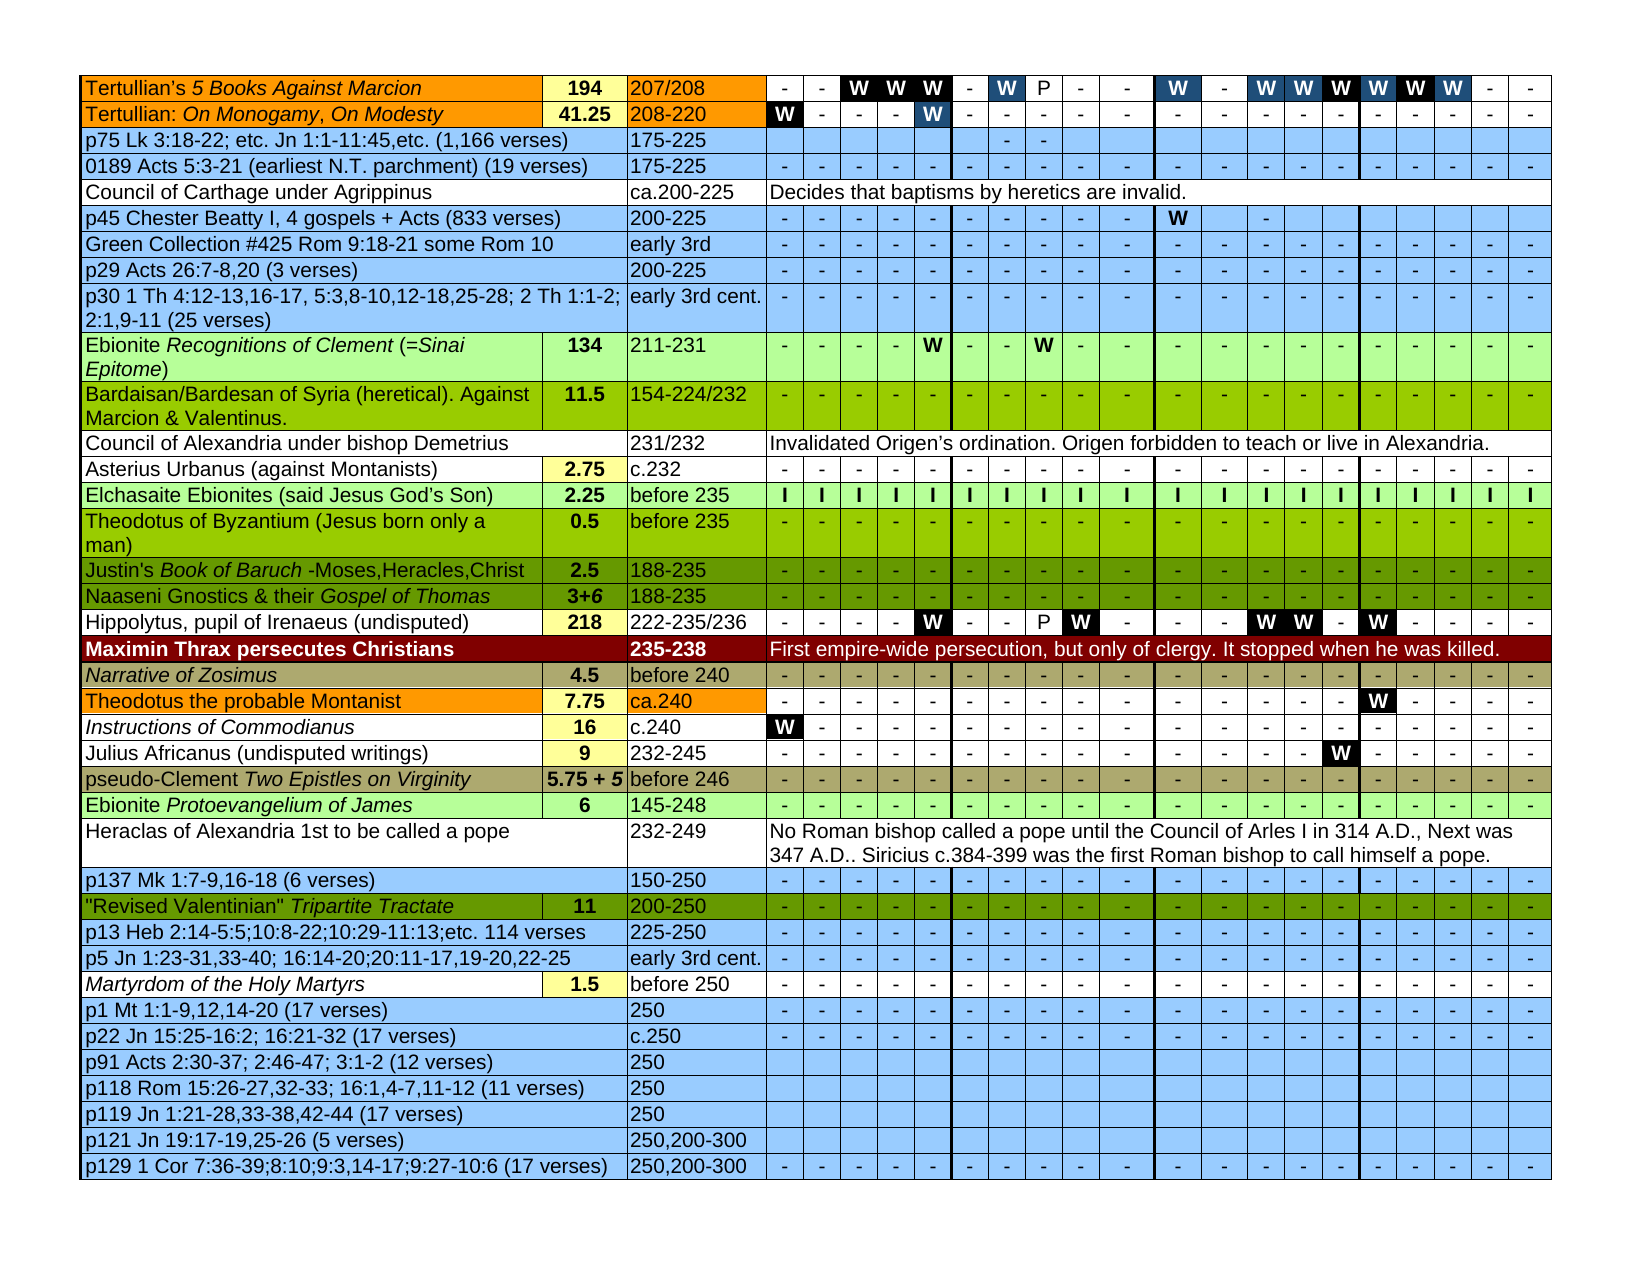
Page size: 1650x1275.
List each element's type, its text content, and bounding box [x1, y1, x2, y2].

table_cell I [915, 483, 950, 508]
table_cell - [804, 894, 840, 919]
table_cell Justin's Book of Baruch -Moses,Heracles,Christ [82, 558, 542, 583]
table_cell - [1156, 767, 1201, 792]
table_cell 134 [543, 333, 627, 381]
table_cell Council of Alexandria under bishop Demetrius [82, 431, 627, 456]
table_cell 222-235/236 [628, 610, 766, 635]
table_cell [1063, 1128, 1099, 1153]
table_cell - [1285, 584, 1322, 609]
table_cell - [1202, 610, 1247, 635]
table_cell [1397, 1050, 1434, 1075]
table_cell - [804, 509, 840, 557]
table_cell - [1509, 258, 1551, 283]
table_cell 231/232 [628, 431, 766, 456]
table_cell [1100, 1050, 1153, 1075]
table_cell - [1323, 610, 1358, 635]
table_cell - [1248, 663, 1284, 687]
table_cell W [1285, 76, 1322, 101]
table_cell - [1509, 868, 1551, 893]
table_cell - [1156, 382, 1201, 430]
table_cell p30 1 Th 4:12-13,16-17, 5:3,8-10,12-18,25-28; 2 Th 1:1-2; 2:1,9-11 (25 verses) [82, 284, 627, 332]
table_cell - [953, 76, 988, 101]
table_cell p29 Acts 26:7-8,20 (3 verses) [82, 258, 627, 283]
table_cell - [1285, 284, 1322, 332]
table_cell [1202, 128, 1247, 153]
table_cell - [1248, 793, 1284, 818]
table_cell - [1063, 232, 1099, 257]
table_cell 154-224/232 [628, 382, 766, 430]
table_cell - [1100, 154, 1153, 179]
table_cell - [1285, 946, 1322, 971]
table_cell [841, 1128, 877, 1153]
table_cell - [841, 715, 877, 739]
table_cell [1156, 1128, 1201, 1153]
table_cell - [915, 509, 950, 557]
table_cell - [1472, 920, 1508, 945]
table_cell - [1156, 741, 1201, 766]
table_cell - [1026, 154, 1062, 179]
table_cell W [1323, 741, 1358, 766]
table_cell - [1435, 610, 1471, 635]
table_cell - [1509, 715, 1551, 739]
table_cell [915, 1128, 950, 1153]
table_cell Maximin Thrax persecutes Christians [82, 636, 627, 661]
table_cell - [1397, 920, 1434, 945]
table_cell - [1397, 232, 1434, 257]
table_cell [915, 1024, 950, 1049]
table_cell - [1285, 663, 1322, 687]
table_cell - [1063, 333, 1099, 381]
table_cell - [1435, 767, 1471, 792]
table_cell - [1026, 102, 1062, 127]
table_cell - [1285, 868, 1322, 893]
table_cell - [878, 946, 914, 971]
table_cell - [1202, 102, 1247, 127]
table_cell - [953, 689, 988, 713]
table_cell [1361, 128, 1396, 153]
table_cell - [989, 715, 1025, 739]
table_cell 188-235 [628, 558, 766, 583]
table_cell - [1323, 258, 1358, 283]
table_cell - [878, 793, 914, 818]
table_cell - [1397, 558, 1434, 583]
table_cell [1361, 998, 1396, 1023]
table_cell - [1509, 741, 1551, 766]
table_cell - [878, 206, 914, 231]
table_cell W [1361, 76, 1396, 101]
table_cell - [915, 258, 950, 283]
table_cell - [1435, 894, 1471, 919]
table_cell - [804, 333, 840, 381]
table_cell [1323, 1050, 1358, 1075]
table_cell - [1026, 206, 1062, 231]
table_cell 218 [543, 610, 627, 635]
table_cell - [767, 610, 803, 635]
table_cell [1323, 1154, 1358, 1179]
table_cell - [1063, 793, 1099, 818]
table_cell - [953, 232, 988, 257]
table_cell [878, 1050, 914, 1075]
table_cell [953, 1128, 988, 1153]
table_cell - [804, 584, 840, 609]
table_cell - [989, 102, 1025, 127]
table_cell - [915, 767, 950, 792]
table_cell - [878, 584, 914, 609]
table_cell - [1509, 584, 1551, 609]
table_cell - [953, 154, 988, 179]
table_cell - [1323, 457, 1358, 482]
table_cell - [878, 920, 914, 945]
table_cell 3+6 [543, 584, 627, 609]
table_cell - [1100, 206, 1153, 231]
table_cell - [804, 741, 840, 766]
table_cell - [1472, 793, 1508, 818]
table_cell I [1063, 483, 1099, 508]
table_cell - [1248, 258, 1284, 283]
table_cell P [1026, 610, 1062, 635]
table_cell - [804, 920, 840, 945]
table_cell - [1361, 920, 1396, 945]
table_cell - [1285, 894, 1322, 919]
table_cell - [1156, 457, 1201, 482]
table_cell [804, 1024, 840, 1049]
table_cell W [1323, 76, 1358, 101]
table_cell - [915, 715, 950, 739]
table_cell - [841, 689, 877, 713]
table_cell - [1156, 584, 1201, 609]
table_cell Theodotus of Byzantium (Jesus born only a man) [82, 509, 542, 557]
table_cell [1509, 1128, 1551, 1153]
table_cell - [989, 284, 1025, 332]
table_cell - [1397, 767, 1434, 792]
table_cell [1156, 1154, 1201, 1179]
table_cell - [915, 232, 950, 257]
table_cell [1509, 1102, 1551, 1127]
table_cell - [1323, 894, 1359, 919]
table_cell - [1100, 102, 1153, 127]
table_cell - [1156, 558, 1201, 583]
table_cell - [767, 793, 803, 818]
table_cell Julius Africanus (undisputed writings) [82, 741, 542, 766]
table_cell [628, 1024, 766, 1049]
table_cell - [1397, 382, 1434, 430]
table_cell - [1202, 972, 1247, 997]
table_cell 145-248 [628, 793, 766, 818]
table_cell - [1202, 258, 1247, 283]
table_cell - [1472, 232, 1508, 257]
table_cell - [1472, 894, 1508, 919]
table_cell - [841, 767, 877, 792]
table_cell - [767, 663, 803, 687]
table_cell - [1063, 767, 1099, 792]
table_cell - [915, 206, 950, 231]
table_cell I [1156, 483, 1201, 508]
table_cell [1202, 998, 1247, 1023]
table_cell - [1248, 946, 1284, 971]
table_cell - [804, 793, 840, 818]
table_cell p45 Chester Beatty I, 4 gospels + Acts (833 verses) [82, 206, 627, 231]
table_cell - [767, 333, 803, 381]
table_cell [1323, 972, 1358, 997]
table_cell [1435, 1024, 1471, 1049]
table_cell - [1248, 584, 1284, 609]
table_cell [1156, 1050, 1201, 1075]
table_cell - [1202, 284, 1247, 332]
table_cell - [1156, 509, 1201, 557]
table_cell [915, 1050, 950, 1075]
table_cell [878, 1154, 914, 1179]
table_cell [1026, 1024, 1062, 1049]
table_cell - [1100, 894, 1153, 919]
table_cell before 250 [628, 972, 766, 997]
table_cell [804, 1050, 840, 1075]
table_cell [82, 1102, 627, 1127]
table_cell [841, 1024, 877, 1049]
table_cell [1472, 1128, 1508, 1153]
table_cell - [1063, 284, 1099, 332]
table_cell - [1063, 663, 1099, 687]
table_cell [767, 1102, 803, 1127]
table_cell - [989, 128, 1025, 153]
table_cell W [1285, 610, 1322, 635]
table_cell - [1156, 154, 1201, 179]
table_cell - [804, 663, 840, 687]
table_cell - [989, 793, 1025, 818]
table_cell - [953, 793, 988, 818]
table_cell - [1063, 258, 1099, 283]
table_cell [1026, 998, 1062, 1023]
table_cell - [1026, 715, 1062, 739]
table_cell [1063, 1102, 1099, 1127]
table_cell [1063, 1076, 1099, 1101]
table_cell - [1063, 584, 1099, 609]
table_cell - [1323, 584, 1358, 609]
table_cell - [915, 741, 950, 766]
table_cell - [1509, 767, 1551, 792]
table_cell - [1202, 457, 1247, 482]
table_cell - [1156, 102, 1201, 127]
table_cell - [1435, 154, 1471, 179]
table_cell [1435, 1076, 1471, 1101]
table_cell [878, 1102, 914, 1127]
table_cell 11.5 [543, 382, 627, 430]
table_cell - [767, 76, 803, 101]
table_cell - [1202, 946, 1247, 971]
table_cell - [989, 610, 1025, 635]
table_cell I [1361, 483, 1396, 508]
table_cell - [915, 584, 950, 609]
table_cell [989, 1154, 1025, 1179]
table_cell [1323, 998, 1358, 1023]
table_cell - [878, 284, 914, 332]
table_cell - [878, 258, 914, 283]
table_cell - [1026, 920, 1062, 945]
table_cell 200-225 [628, 258, 766, 283]
table_cell - [1435, 868, 1471, 893]
table_cell 207/208 [628, 76, 766, 101]
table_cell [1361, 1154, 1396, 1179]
table_cell - [989, 509, 1025, 557]
table_cell - [1202, 741, 1247, 766]
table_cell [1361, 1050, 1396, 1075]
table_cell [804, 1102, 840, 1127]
table_cell - [1435, 558, 1471, 583]
table_cell - [1063, 715, 1099, 739]
table_cell - [1248, 894, 1284, 919]
table_cell [767, 128, 803, 153]
table_cell - [878, 972, 914, 997]
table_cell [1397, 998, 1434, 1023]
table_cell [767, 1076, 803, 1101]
table_cell - [989, 457, 1025, 482]
table_cell - [878, 715, 914, 739]
table_cell - [878, 663, 914, 687]
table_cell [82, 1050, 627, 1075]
table_cell - [841, 920, 877, 945]
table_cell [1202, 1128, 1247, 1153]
table_cell - [1248, 457, 1284, 482]
table_cell - [878, 102, 914, 127]
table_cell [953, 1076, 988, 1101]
table_cell - [1285, 102, 1322, 127]
table_cell - [1026, 767, 1062, 792]
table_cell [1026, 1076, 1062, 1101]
table_cell - [1063, 154, 1099, 179]
table_cell - [841, 284, 877, 332]
table_cell - [953, 584, 988, 609]
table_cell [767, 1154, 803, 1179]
table_cell - [1063, 509, 1099, 557]
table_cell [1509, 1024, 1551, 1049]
table_cell - [915, 689, 950, 713]
table_cell [1397, 128, 1434, 153]
table_cell 2.25 [543, 483, 627, 508]
table_cell - [1100, 689, 1153, 713]
table_cell - [1100, 663, 1153, 687]
table_cell - [841, 154, 877, 179]
table_cell - [989, 232, 1025, 257]
table_cell 235-238 [628, 636, 766, 661]
table_cell - [953, 767, 988, 792]
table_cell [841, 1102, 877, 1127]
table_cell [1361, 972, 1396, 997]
table_cell - [1323, 793, 1358, 818]
table_cell - [1435, 509, 1471, 557]
table_cell - [1026, 793, 1062, 818]
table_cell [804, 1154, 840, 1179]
table_cell - [1509, 663, 1551, 687]
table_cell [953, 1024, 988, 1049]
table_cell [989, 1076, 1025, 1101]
table_cell "Revised Valentinian" Tripartite Tractate [82, 894, 542, 919]
table_cell First empire-wide persecution, but only of clergy. It stopped when he was killed. [767, 636, 1551, 661]
table_cell 5.75 + 5 [543, 767, 627, 792]
table_cell before 240 [628, 663, 766, 687]
table_cell - [953, 333, 988, 381]
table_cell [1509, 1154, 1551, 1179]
table_cell - [1472, 76, 1508, 101]
table_cell - [1026, 689, 1062, 713]
table_cell - [1397, 102, 1434, 127]
table_cell 188-235 [628, 584, 766, 609]
table_cell - [1285, 333, 1322, 381]
table_cell p137 Mk 1:7-9,16-18 (6 verses) [82, 868, 627, 893]
table_cell - [1248, 715, 1284, 739]
table_cell - [1202, 920, 1247, 945]
table_cell - [878, 689, 914, 713]
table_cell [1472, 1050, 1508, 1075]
table_cell - [989, 663, 1025, 687]
table_cell - [1285, 793, 1322, 818]
table_cell - [767, 868, 803, 893]
table_cell [1323, 206, 1358, 231]
table_cell 0.5 [543, 509, 627, 557]
table_cell - [841, 457, 877, 482]
table_cell p5 Jn 1:23-31,33-40; 16:14-20;20:11-17,19-20,22-25 [82, 946, 627, 971]
table_cell Decides that baptisms by heretics are invalid. [767, 180, 1551, 205]
table_cell - [1100, 584, 1153, 609]
table_cell - [1100, 509, 1153, 557]
table_cell - [915, 663, 950, 687]
table_cell Narrative of Zosimus [82, 663, 542, 687]
table_cell - [1285, 232, 1322, 257]
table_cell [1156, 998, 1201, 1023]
table_cell - [1063, 741, 1099, 766]
table_cell [804, 128, 840, 153]
table_cell I [1285, 483, 1322, 508]
table_cell - [1509, 154, 1551, 179]
table_cell - [1248, 284, 1284, 332]
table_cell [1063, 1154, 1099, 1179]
table_cell - [804, 610, 840, 635]
table_cell - [1026, 232, 1062, 257]
table_cell - [878, 894, 914, 919]
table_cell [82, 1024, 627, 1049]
table_cell 7.75 [543, 689, 627, 713]
table_cell - [1026, 584, 1062, 609]
table_cell 41.25 [543, 102, 627, 127]
table_cell - [989, 333, 1025, 381]
table_cell - [1435, 584, 1471, 609]
table_cell - [953, 206, 988, 231]
table_cell W [1397, 76, 1434, 101]
table_cell - [1323, 102, 1358, 127]
table_cell - [1397, 715, 1434, 739]
table_cell 232-249 [628, 819, 766, 867]
table_cell - [767, 946, 803, 971]
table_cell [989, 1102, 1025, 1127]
table_cell - [1285, 741, 1322, 766]
table_cell - [1361, 767, 1396, 792]
table_cell - [1156, 258, 1201, 283]
table_cell - [1100, 284, 1153, 332]
table_cell Asterius Urbanus (against Montanists) [82, 457, 542, 482]
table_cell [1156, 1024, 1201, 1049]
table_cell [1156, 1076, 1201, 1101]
table_cell - [767, 258, 803, 283]
table_cell I [1472, 483, 1508, 508]
table_cell - [1397, 946, 1434, 971]
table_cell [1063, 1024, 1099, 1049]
table_cell 175-225 [628, 128, 766, 153]
table_cell - [1323, 509, 1358, 557]
table_cell - [841, 663, 877, 687]
table_cell - [1100, 741, 1153, 766]
table_cell - [1323, 946, 1358, 971]
table_cell - [1509, 76, 1551, 101]
table_cell - [953, 972, 988, 997]
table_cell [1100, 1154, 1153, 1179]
table_cell 1.5 [543, 972, 627, 997]
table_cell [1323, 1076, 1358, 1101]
table_cell - [953, 741, 988, 766]
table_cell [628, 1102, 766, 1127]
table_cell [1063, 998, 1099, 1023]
table_cell - [1156, 333, 1201, 381]
table_cell - [1435, 793, 1471, 818]
table_cell - [1100, 232, 1153, 257]
table_cell - [878, 232, 914, 257]
table_cell before 235 [628, 483, 766, 508]
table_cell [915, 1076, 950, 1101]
table_cell - [1435, 232, 1471, 257]
table_cell - [1509, 610, 1551, 635]
table_cell - [1435, 715, 1471, 739]
table_cell - [1100, 382, 1153, 430]
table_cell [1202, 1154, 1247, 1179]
table_cell - [953, 102, 988, 127]
table_cell [1285, 128, 1322, 153]
table_cell - [804, 767, 840, 792]
table_cell 232-245 [628, 741, 766, 766]
table_cell - [767, 689, 803, 713]
table_cell - [767, 232, 803, 257]
table_cell - [1202, 767, 1247, 792]
table_cell - [841, 610, 877, 635]
table_cell - [878, 154, 914, 179]
table_cell - [1509, 333, 1551, 381]
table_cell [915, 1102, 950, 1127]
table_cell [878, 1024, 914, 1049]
table_cell - [841, 972, 877, 997]
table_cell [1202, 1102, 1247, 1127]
table_cell - [804, 946, 840, 971]
table_cell I [1397, 483, 1434, 508]
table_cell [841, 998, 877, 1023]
table_cell p75 Lk 3:18-22; etc. Jn 1:1-11:45,etc. (1,166 verses) [82, 128, 627, 153]
table_cell - [1063, 946, 1099, 971]
table_cell - [767, 894, 803, 919]
table_cell - [1100, 793, 1153, 818]
table_cell I [841, 483, 877, 508]
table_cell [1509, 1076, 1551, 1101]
table_cell [1435, 206, 1471, 231]
table_cell - [1323, 558, 1358, 583]
table_cell - [1397, 868, 1434, 893]
table_cell - [841, 741, 877, 766]
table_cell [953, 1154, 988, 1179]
table_cell - [1248, 102, 1284, 127]
table_cell - [1472, 946, 1508, 971]
table_cell - [1063, 558, 1099, 583]
table_cell - [1156, 232, 1201, 257]
table_cell - [1202, 382, 1247, 430]
table_cell 2.5 [543, 558, 627, 583]
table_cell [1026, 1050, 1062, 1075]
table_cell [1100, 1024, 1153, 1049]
table_cell - [1202, 663, 1247, 687]
table_cell [1435, 128, 1471, 153]
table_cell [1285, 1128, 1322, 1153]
table_cell - [1397, 689, 1434, 713]
table_cell I [1026, 483, 1062, 508]
table_cell - [915, 920, 950, 945]
table_cell - [1361, 558, 1396, 583]
table_cell [841, 128, 877, 153]
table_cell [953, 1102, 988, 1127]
table_cell W [841, 76, 877, 101]
table_cell - [989, 894, 1025, 919]
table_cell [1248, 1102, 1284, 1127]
table_cell 200-225 [628, 206, 766, 231]
table_cell - [1285, 558, 1322, 583]
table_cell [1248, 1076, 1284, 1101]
table_cell - [989, 206, 1025, 231]
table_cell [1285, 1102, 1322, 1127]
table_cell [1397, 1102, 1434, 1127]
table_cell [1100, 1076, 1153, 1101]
table_cell - [1435, 689, 1471, 713]
table_cell - [804, 258, 840, 283]
table_cell - [1323, 868, 1358, 893]
table_cell - [1248, 868, 1284, 893]
table_cell - [1472, 741, 1508, 766]
table_cell early 3rd cent. [628, 284, 766, 332]
table_cell 16 [543, 715, 627, 739]
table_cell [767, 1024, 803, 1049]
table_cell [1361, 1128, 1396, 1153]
table_cell - [989, 558, 1025, 583]
table_cell - [1323, 767, 1358, 792]
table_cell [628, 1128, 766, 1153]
table_cell - [1202, 232, 1247, 257]
table_cell W [915, 102, 950, 127]
table_cell 225-250 [628, 920, 766, 945]
table_cell - [1397, 793, 1434, 818]
table_cell - [804, 206, 840, 231]
table_cell - [915, 972, 950, 997]
table_cell - [1248, 382, 1284, 430]
table_cell - [1323, 232, 1358, 257]
table_cell I [1100, 483, 1153, 508]
table_cell - [1026, 741, 1062, 766]
table_cell - [989, 920, 1025, 945]
table_cell - [878, 509, 914, 557]
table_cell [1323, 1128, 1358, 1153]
table_cell - [1063, 972, 1099, 997]
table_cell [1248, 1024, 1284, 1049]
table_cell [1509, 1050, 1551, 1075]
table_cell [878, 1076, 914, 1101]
table_cell 175-225 [628, 154, 766, 179]
table_cell - [1509, 894, 1551, 919]
table_cell - [1397, 333, 1434, 381]
table_cell - [1509, 689, 1551, 713]
table_cell - [1323, 689, 1358, 713]
table_cell - [804, 689, 840, 713]
table_cell - [1361, 333, 1396, 381]
table_cell - [953, 382, 988, 430]
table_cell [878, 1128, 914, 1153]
table_cell - [915, 946, 950, 971]
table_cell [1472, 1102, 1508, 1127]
table_cell p13 Heb 2:14-5:5;10:8-22;;etc. 114 verses [82, 920, 627, 945]
table_cell - [1156, 610, 1201, 635]
table_cell - [953, 920, 988, 945]
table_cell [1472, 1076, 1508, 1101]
table_cell - [1202, 558, 1247, 583]
table_cell - [1026, 868, 1062, 893]
table_cell [1361, 206, 1396, 231]
table_cell - [1026, 382, 1062, 430]
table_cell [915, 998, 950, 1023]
table_cell - [1248, 232, 1284, 257]
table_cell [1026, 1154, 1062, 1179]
table_cell c.240 [628, 715, 766, 739]
table_cell - [915, 382, 950, 430]
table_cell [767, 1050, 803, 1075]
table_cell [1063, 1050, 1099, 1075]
table_cell - [1248, 206, 1284, 231]
table_cell - [1397, 741, 1434, 766]
table_cell I [1509, 483, 1551, 508]
table_cell - [1063, 457, 1099, 482]
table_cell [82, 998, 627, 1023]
table_cell Instructions of Commodianus [82, 715, 542, 739]
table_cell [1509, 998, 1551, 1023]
table_cell - [767, 558, 803, 583]
table_cell ca.240 [628, 689, 766, 713]
table_cell - [767, 584, 803, 609]
table_cell 11 [543, 894, 627, 919]
table_cell - [1285, 767, 1322, 792]
table_cell - [1100, 610, 1153, 635]
table_cell W [1063, 610, 1099, 635]
table_cell - [1285, 920, 1322, 945]
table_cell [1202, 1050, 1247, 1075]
table_cell [1100, 128, 1153, 153]
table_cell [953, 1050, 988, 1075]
table_cell I [1248, 483, 1284, 508]
table_cell - [841, 558, 877, 583]
table_cell - [767, 154, 803, 179]
table_cell - [1472, 558, 1508, 583]
table_cell - [1248, 920, 1284, 945]
table_cell - [989, 972, 1025, 997]
table_cell - [841, 258, 877, 283]
table_cell - [1361, 232, 1396, 257]
table_cell - [1202, 154, 1247, 179]
table_cell - [841, 102, 877, 127]
table_cell - [953, 258, 988, 283]
table_cell [1202, 206, 1247, 231]
table_cell - [1397, 584, 1434, 609]
table_cell - [841, 206, 877, 231]
table_cell 200-250 [628, 894, 766, 919]
table_cell Elchasaite Ebionites (said Jesus God’s Son) [82, 483, 542, 508]
table_cell Tertullian: On Monogamy, On Modesty [82, 102, 542, 127]
table_cell - [989, 868, 1025, 893]
table_cell 2.75 [543, 457, 627, 482]
table_cell - [1397, 509, 1434, 557]
table_cell - [1397, 154, 1434, 179]
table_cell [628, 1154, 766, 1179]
table_cell - [1285, 715, 1322, 739]
table_cell - [1435, 333, 1471, 381]
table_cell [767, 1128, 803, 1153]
table_cell - [878, 610, 914, 635]
table_cell - [1248, 741, 1284, 766]
table_cell - [989, 584, 1025, 609]
table_cell Tertullian’s 5 Books Against Marcion [82, 76, 542, 101]
table_cell - [1156, 868, 1201, 893]
table_cell - [767, 284, 803, 332]
table_cell - [1509, 793, 1551, 818]
table_cell - [767, 920, 803, 945]
table_cell - [804, 457, 840, 482]
table_cell - [989, 741, 1025, 766]
table_cell - [1285, 154, 1322, 179]
table_cell - [1156, 689, 1201, 713]
table_cell - [1472, 689, 1508, 713]
table_cell - [989, 689, 1025, 713]
table_cell - [1435, 457, 1471, 482]
table_cell - [1472, 333, 1508, 381]
table_cell - [841, 232, 877, 257]
table_cell - [1100, 767, 1153, 792]
table_cell - [1472, 663, 1508, 687]
table_cell - [1472, 868, 1508, 893]
table_cell - [1361, 741, 1396, 766]
table_cell - [989, 767, 1025, 792]
table_cell - [1248, 689, 1284, 713]
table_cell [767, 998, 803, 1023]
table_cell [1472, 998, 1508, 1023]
table_cell - [1361, 868, 1396, 893]
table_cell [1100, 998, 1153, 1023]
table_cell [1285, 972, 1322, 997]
table_cell 6 [543, 793, 627, 818]
table_cell - [953, 558, 988, 583]
table_cell pseudo-Clement Two Epistles on Virginity [82, 767, 542, 792]
table_cell - [953, 894, 988, 919]
table_cell [1063, 128, 1099, 153]
table_cell - [915, 284, 950, 332]
table_cell - [1361, 284, 1396, 332]
table_cell Naaseni Gnostics & their Gospel of Thomas [82, 584, 542, 609]
table_cell - [878, 333, 914, 381]
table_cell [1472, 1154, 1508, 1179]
table_cell - [915, 457, 950, 482]
table_cell W [1248, 76, 1284, 101]
table_cell - [1361, 382, 1396, 430]
table_cell - [1472, 258, 1508, 283]
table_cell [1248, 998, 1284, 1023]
table_cell - [1248, 972, 1284, 997]
table_cell - [1026, 558, 1062, 583]
table_cell 9 [543, 741, 627, 766]
table_cell - [1100, 333, 1153, 381]
table_cell - [1361, 584, 1396, 609]
table_cell early 3rd cent. [628, 946, 766, 971]
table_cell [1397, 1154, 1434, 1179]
table_cell W [915, 76, 950, 101]
table_cell - [1063, 206, 1099, 231]
table_cell [1509, 128, 1551, 153]
table_cell - [1509, 946, 1551, 971]
table_cell - [1361, 258, 1396, 283]
table_cell - [841, 333, 877, 381]
table_cell I [1323, 483, 1358, 508]
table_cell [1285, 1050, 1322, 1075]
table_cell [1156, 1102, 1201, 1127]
table_cell - [953, 715, 988, 739]
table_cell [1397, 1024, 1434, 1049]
table_cell - [841, 868, 877, 893]
table_cell - [1397, 258, 1434, 283]
table_cell - [1285, 382, 1322, 430]
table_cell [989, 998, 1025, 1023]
table_cell [878, 128, 914, 153]
table_cell Green Collection #425 Rom 9:18-21 some Rom 10 [82, 232, 627, 257]
table_cell - [767, 206, 803, 231]
table_cell - [1435, 946, 1471, 971]
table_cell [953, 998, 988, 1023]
table_cell - [1285, 689, 1322, 713]
table_cell - [1202, 793, 1247, 818]
table_cell before 235 [628, 509, 766, 557]
table_cell W [1026, 333, 1062, 381]
table_cell - [1202, 689, 1247, 713]
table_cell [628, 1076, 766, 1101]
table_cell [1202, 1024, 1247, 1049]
table_cell early 3rd [628, 232, 766, 257]
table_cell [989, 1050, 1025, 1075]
table_cell Invalidated Origen’s ordination. Origen forbidden to teach or live in Alexandria. [767, 431, 1551, 456]
table_cell - [1100, 920, 1153, 945]
table_cell - [1100, 457, 1153, 482]
table_cell - [1248, 333, 1284, 381]
table_cell - [1361, 715, 1396, 739]
table_cell - [1397, 610, 1434, 635]
table_cell - [1472, 610, 1508, 635]
table_cell - [1063, 382, 1099, 430]
table_cell - [767, 767, 803, 792]
table_cell - [878, 382, 914, 430]
table_cell - [1100, 946, 1153, 971]
table_cell - [1323, 333, 1358, 381]
table_cell - [1397, 284, 1434, 332]
table_cell - [915, 894, 950, 919]
table_cell - [1156, 715, 1201, 739]
table_cell 4.5 [543, 663, 627, 687]
table_cell Bardaisan/Bardesan of (heretical). Against Marcion & Valentinus. [82, 382, 542, 430]
table_cell - [804, 715, 840, 739]
table_cell - [1063, 894, 1099, 919]
table_cell - [841, 894, 877, 919]
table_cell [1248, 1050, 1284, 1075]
table_cell - [1202, 584, 1247, 609]
table_cell - [1397, 663, 1434, 687]
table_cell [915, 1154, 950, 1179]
table_cell - [1100, 258, 1153, 283]
table_cell - [1360, 894, 1396, 919]
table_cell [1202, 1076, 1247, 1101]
table_cell I [767, 483, 803, 508]
table_cell - [953, 946, 988, 971]
table_cell - [1026, 128, 1062, 153]
table_cell [1156, 128, 1201, 153]
table_cell - [804, 868, 840, 893]
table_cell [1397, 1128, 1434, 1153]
table_cell - [1361, 102, 1396, 127]
table_cell - [804, 382, 840, 430]
table_cell - [804, 558, 840, 583]
table_cell - [841, 946, 877, 971]
table_cell W [767, 102, 803, 127]
table_cell - [1285, 258, 1322, 283]
table_cell [1323, 128, 1358, 153]
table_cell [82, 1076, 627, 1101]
table_cell - [1397, 894, 1434, 919]
table_cell - [1472, 102, 1508, 127]
table_cell - [953, 284, 988, 332]
table_cell - [841, 382, 877, 430]
table_cell - [841, 509, 877, 557]
table_cell - [1202, 76, 1247, 101]
table_cell - [1361, 457, 1396, 482]
table_cell - [915, 154, 950, 179]
table_cell Council of Carthage under Agrippinus [82, 180, 627, 205]
table_cell - [1063, 76, 1099, 101]
table_cell - [953, 868, 988, 893]
table_cell - [1323, 715, 1358, 739]
table_cell - [1472, 284, 1508, 332]
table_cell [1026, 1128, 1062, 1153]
table_cell - [1026, 894, 1062, 919]
table_cell - [1026, 509, 1062, 557]
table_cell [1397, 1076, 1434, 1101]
table_cell - [1285, 509, 1322, 557]
table_cell - [989, 258, 1025, 283]
table_cell W [1361, 610, 1396, 635]
table_cell - [1509, 509, 1551, 557]
table_cell - [1202, 894, 1247, 919]
table_cell - [878, 767, 914, 792]
table_cell - [1248, 558, 1284, 583]
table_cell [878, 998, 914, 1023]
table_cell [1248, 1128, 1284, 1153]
table_cell 208-220 [628, 102, 766, 127]
table_cell - [1100, 76, 1153, 101]
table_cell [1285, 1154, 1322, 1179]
table_cell - [804, 972, 840, 997]
table_cell - [1156, 894, 1201, 919]
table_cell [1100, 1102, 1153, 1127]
table_cell - [1156, 920, 1201, 945]
table_cell - [1323, 663, 1358, 687]
table_cell - [1361, 793, 1396, 818]
table_cell - [1435, 284, 1471, 332]
table_cell - [1323, 154, 1358, 179]
table_cell 194 [543, 76, 627, 101]
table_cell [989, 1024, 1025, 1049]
table_cell - [804, 154, 840, 179]
table_cell - [1285, 457, 1322, 482]
table_cell - [1509, 284, 1551, 332]
table_cell - [1435, 258, 1471, 283]
table_cell P [1026, 76, 1062, 101]
table_cell - [1361, 154, 1396, 179]
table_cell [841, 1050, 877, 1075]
table_cell - [878, 558, 914, 583]
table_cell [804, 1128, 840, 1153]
table_cell - [1472, 715, 1508, 739]
table_cell - [1323, 920, 1358, 945]
table_cell - [1026, 457, 1062, 482]
table_cell - [1509, 920, 1551, 945]
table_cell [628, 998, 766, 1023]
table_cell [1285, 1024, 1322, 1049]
table_cell - [1472, 584, 1508, 609]
table_cell - [1063, 689, 1099, 713]
table_cell - [1156, 284, 1201, 332]
table_cell W [915, 333, 950, 381]
table_cell W [767, 715, 803, 739]
table_cell W [1361, 689, 1396, 713]
table_cell W [878, 76, 914, 101]
table_cell ca.200-225 [628, 180, 766, 205]
table_cell W [1156, 206, 1201, 231]
table_cell - [1248, 509, 1284, 557]
table_cell - [1472, 509, 1508, 557]
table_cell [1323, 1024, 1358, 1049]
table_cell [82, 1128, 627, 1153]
table_cell - [953, 663, 988, 687]
table_cell - [1063, 868, 1099, 893]
table_cell - [1323, 382, 1358, 430]
table_cell - [767, 741, 803, 766]
table_cell - [1509, 457, 1551, 482]
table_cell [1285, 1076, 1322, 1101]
table_cell - [1248, 154, 1284, 179]
table_cell - [1156, 946, 1201, 971]
table_cell - [1100, 972, 1153, 997]
table_cell - [1156, 793, 1201, 818]
table_cell W [1435, 76, 1471, 101]
table_cell c.232 [628, 457, 766, 482]
table_cell - [1361, 946, 1396, 971]
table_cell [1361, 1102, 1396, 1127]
table_cell Heraclas of Alexandria 1st to be called a pope [82, 819, 627, 867]
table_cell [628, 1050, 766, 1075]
table_cell - [1509, 102, 1551, 127]
table_cell - [1435, 102, 1471, 127]
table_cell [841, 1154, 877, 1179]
table_cell - [953, 509, 988, 557]
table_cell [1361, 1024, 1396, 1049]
table_cell [1509, 206, 1551, 231]
table_cell - [1472, 767, 1508, 792]
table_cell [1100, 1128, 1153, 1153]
table_cell - [915, 793, 950, 818]
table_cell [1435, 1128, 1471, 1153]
table_cell W [989, 76, 1025, 101]
table_cell [953, 128, 988, 153]
table_cell - [804, 284, 840, 332]
table_cell - [1472, 382, 1508, 430]
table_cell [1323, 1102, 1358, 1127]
table_cell - [1435, 663, 1471, 687]
table_cell 150-250 [628, 868, 766, 893]
table_cell - [767, 972, 803, 997]
table_cell - [1026, 258, 1062, 283]
table_cell - [1248, 767, 1284, 792]
table_cell No Roman bishop called a pope until the Council of Arles I in 314 A.D., Next was 347 A.D.. Siricius c.384-399 was the first Roman bishop to call himself a pope. [767, 819, 1551, 867]
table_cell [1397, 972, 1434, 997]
table_cell - [804, 232, 840, 257]
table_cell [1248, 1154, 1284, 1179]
table_cell I [953, 483, 988, 508]
table_cell [1397, 206, 1434, 231]
table_cell - [1509, 232, 1551, 257]
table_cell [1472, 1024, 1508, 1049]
table_cell - [1100, 868, 1153, 893]
table_cell W [1248, 610, 1284, 635]
table_cell - [1026, 284, 1062, 332]
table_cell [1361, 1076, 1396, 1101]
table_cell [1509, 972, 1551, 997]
table_cell I [1202, 483, 1247, 508]
table_cell 211-231 [628, 333, 766, 381]
table_cell - [1202, 509, 1247, 557]
table_cell Theodotus the probable Montanist [82, 689, 542, 713]
table_cell [1472, 206, 1508, 231]
table_cell - [878, 741, 914, 766]
table_cell - [878, 868, 914, 893]
table_cell - [1472, 457, 1508, 482]
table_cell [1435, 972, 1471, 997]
table_cell - [1156, 663, 1201, 687]
table_cell - [1202, 715, 1247, 739]
table_cell [1248, 128, 1284, 153]
table_cell [1285, 206, 1322, 231]
table_cell Ebionite Protoevangelium of James [82, 793, 542, 818]
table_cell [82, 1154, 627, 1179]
table_cell - [1323, 284, 1358, 332]
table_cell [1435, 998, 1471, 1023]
table_cell - [915, 558, 950, 583]
table_cell - [1361, 509, 1396, 557]
table_cell - [1026, 972, 1062, 997]
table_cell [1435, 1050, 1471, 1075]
table_cell - [953, 610, 988, 635]
table_cell - [804, 76, 840, 101]
table_cell - [1202, 333, 1247, 381]
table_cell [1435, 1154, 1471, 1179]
table_cell - [953, 457, 988, 482]
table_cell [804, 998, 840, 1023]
table_cell - [989, 382, 1025, 430]
table_cell I [989, 483, 1025, 508]
table_cell - [1156, 972, 1201, 997]
table_cell - [767, 382, 803, 430]
table_cell - [804, 102, 840, 127]
table_cell - [1435, 741, 1471, 766]
table_cell - [1361, 663, 1396, 687]
table_cell - [1397, 457, 1434, 482]
table_cell - [1063, 102, 1099, 127]
table_cell - [1435, 920, 1471, 945]
table_cell Hippolytus, pupil of Irenaeus (undisputed) [82, 610, 542, 635]
table_cell - [841, 584, 877, 609]
table_cell - [767, 457, 803, 482]
table_cell I [1435, 483, 1471, 508]
table_cell - [1435, 382, 1471, 430]
table_cell - [989, 946, 1025, 971]
table_cell - [1026, 946, 1062, 971]
table_cell I [878, 483, 914, 508]
table_cell before 246 [628, 767, 766, 792]
table_cell - [1202, 868, 1247, 893]
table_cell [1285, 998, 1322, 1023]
table_cell [915, 128, 950, 153]
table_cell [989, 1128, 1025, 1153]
table_cell - [1100, 715, 1153, 739]
table_cell I [804, 483, 840, 508]
table_cell - [1472, 154, 1508, 179]
table_cell Ebionite Recognitions of Clement (=Sinai Epitome) [82, 333, 542, 381]
table_cell - [878, 457, 914, 482]
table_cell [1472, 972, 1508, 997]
table_cell - [989, 154, 1025, 179]
table_cell - [1026, 663, 1062, 687]
table_cell 0189 Acts 5:3-21 (earliest N.T. parchment) (19 verses) [82, 154, 627, 179]
table_cell - [1509, 382, 1551, 430]
table_cell Martyrdom of the Holy Martyrs [82, 972, 542, 997]
table_cell - [915, 868, 950, 893]
table_cell [1472, 128, 1508, 153]
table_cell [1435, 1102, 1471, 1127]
table_cell - [1100, 558, 1153, 583]
table_cell - [1509, 558, 1551, 583]
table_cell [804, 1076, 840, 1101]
table_cell - [1063, 920, 1099, 945]
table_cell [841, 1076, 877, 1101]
table_cell W [915, 610, 950, 635]
table_cell W [1156, 76, 1201, 101]
table_cell - [841, 793, 877, 818]
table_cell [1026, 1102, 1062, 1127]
table_cell - [767, 509, 803, 557]
